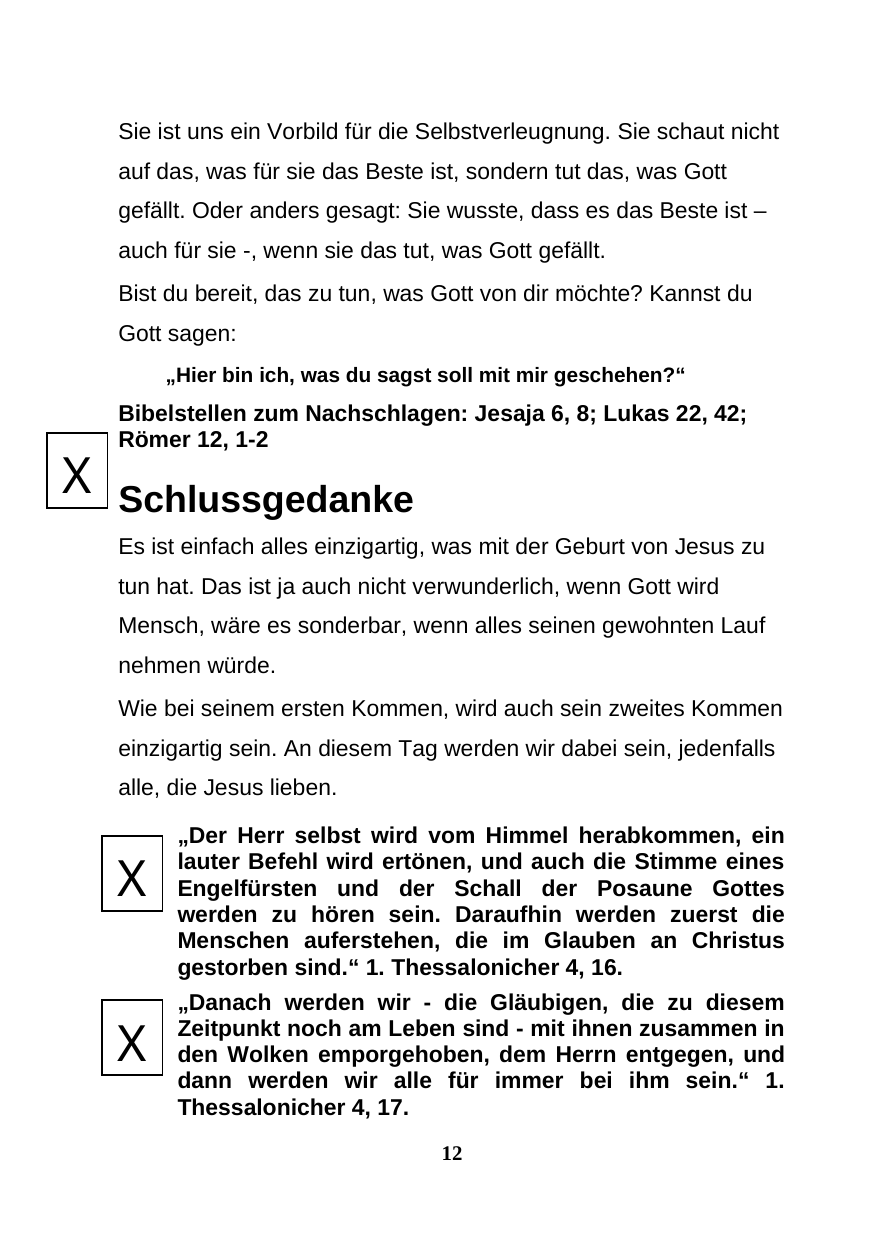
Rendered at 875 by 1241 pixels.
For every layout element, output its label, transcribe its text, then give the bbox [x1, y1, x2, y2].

text Wie bei seinem ersten Kommen, wird auch sein zweites Kommen einzigartig sein. An diesem Tag werden wir dabei sein, jedenfalls alle, die Jesus lieben. [118, 695, 785, 801]
text Es ist einfach alles einzigartig, was mit der Geburt von Jesus zu tun hat. Das ist ja auch nicht verwunderlich, wenn Gott wird Mensch, wäre es sonderbar, wenn alles seinen gewohnten Lauf nehmen würde. [118, 533, 785, 678]
text Bibelstellen zum Nachschlagen: Jesaja 6, 8; Lukas 22, 42; Römer 12, 1-2 [118, 400, 785, 452]
text Sie ist uns ein Vorbild für die Selbstverleugnung. Sie schaut nicht auf das, was für sie das Beste ist, sondern tut das, was Gott gefällt. Oder anders gesagt: Sie wusste, dass es das Beste ist – auch für sie -, wenn sie das tut, was Gott gefällt. [118, 118, 785, 263]
text „Hier bin ich, was du sagst soll mit mir geschehen?“ [165, 363, 785, 387]
text „Danach werden wir - die Gläubigen, die zu diesem Zeitpunkt noch am Leben sind - mit ihnen zusammen in den Wolken emporgehoben, dem Herrn entgegen, und dann werden wir alle für immer bei ihm sein.“ 1. Thessalonicher 4, 17. [177, 988, 785, 1120]
text Schlussgedanke [118, 477, 785, 521]
text „Der Herr selbst wird vom Himmel herabkommen, ein lauter Befehl wird ertönen, und auch die Stimme eines Engelfürsten und der Schall der Posaune Gottes werden zu hören sein. Daraufhin werden zuerst die Menschen auferstehen, die im Glauben an Christus gestorben sind.“ 1. Thessalonicher 4, 16. [177, 822, 785, 980]
text Bist du bereit, das zu tun, was Gott von dir möchte? Kannst du Gott sagen: [118, 280, 785, 346]
